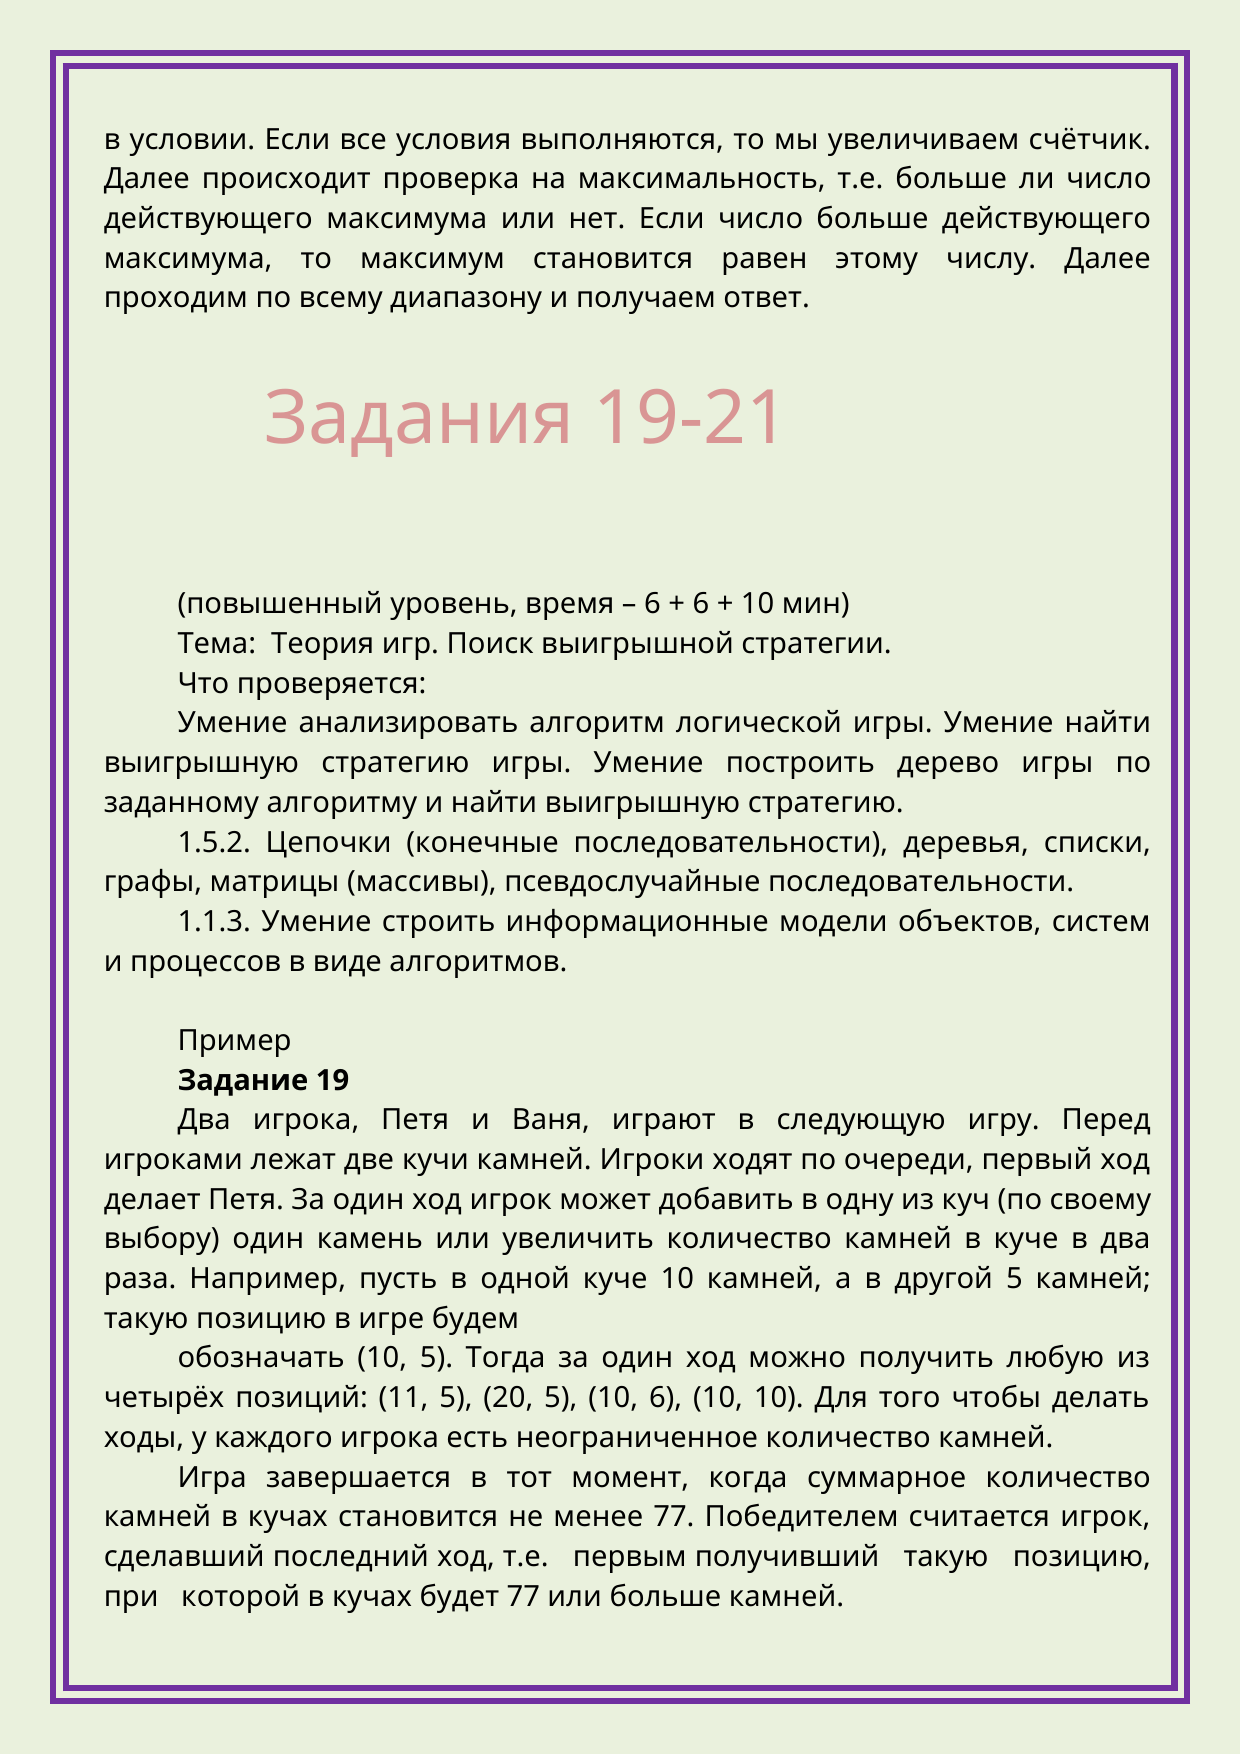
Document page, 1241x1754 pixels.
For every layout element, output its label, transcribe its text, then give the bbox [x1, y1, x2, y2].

text 1.5.2. Цепочки (конечные последовательности), деревья, списки, графы, матрицы (массивы), псевдослучайные последовательности. [103, 821, 1152, 900]
text Задание 19 [103, 1059, 1152, 1099]
text Игра завершается в тот момент, когда суммарное количество камней в кучах становится не менее 77. Победителем считается игрок, сделавший последний ход, т.е. первым получивший такую позицию, при которой в кучах будет 77 или больше камней. [103, 1456, 1152, 1614]
text обозначать (10, 5). Тогда за один ход можно получить любую из четырёх позиций: (11, 5), (20, 5), (10, 6), (10, 10). Для того чтобы делать ходы, у каждого игрока есть неограниченное количество камней. [103, 1337, 1152, 1456]
text Что проверяется: [103, 662, 1152, 702]
text Пример [103, 1019, 1152, 1059]
text Тема: Теория игр. Поиск выигрышной стратегии. [103, 622, 1152, 662]
text Два игрока, Петя и Ваня, играют в следующую игру. Перед игроками лежат две кучи камней. Игроки ходят по очереди, первый ход делает Петя. За один ход игрок может добавить в одну из куч (по своему выбору) один камень или увеличить количество камней в куче в два раза. Например, пусть в одной куче 10 камней, а в другой 5 камней; такую позицию в игре будем [103, 1099, 1152, 1337]
text (повышенный уровень, время – 6 + 6 + 10 мин) [103, 583, 1152, 622]
text Умение анализировать алгоритм логической игры. Умение найти выигрышную стратегию игры. Умение построить дерево игры по заданному алгоритму и найти выигрышную стратегию. [103, 702, 1152, 821]
text 1.1.3. Умение строить информационные модели объектов, систем и процессов в виде алгоритмов. [103, 900, 1152, 979]
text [103, 118, 1152, 316]
